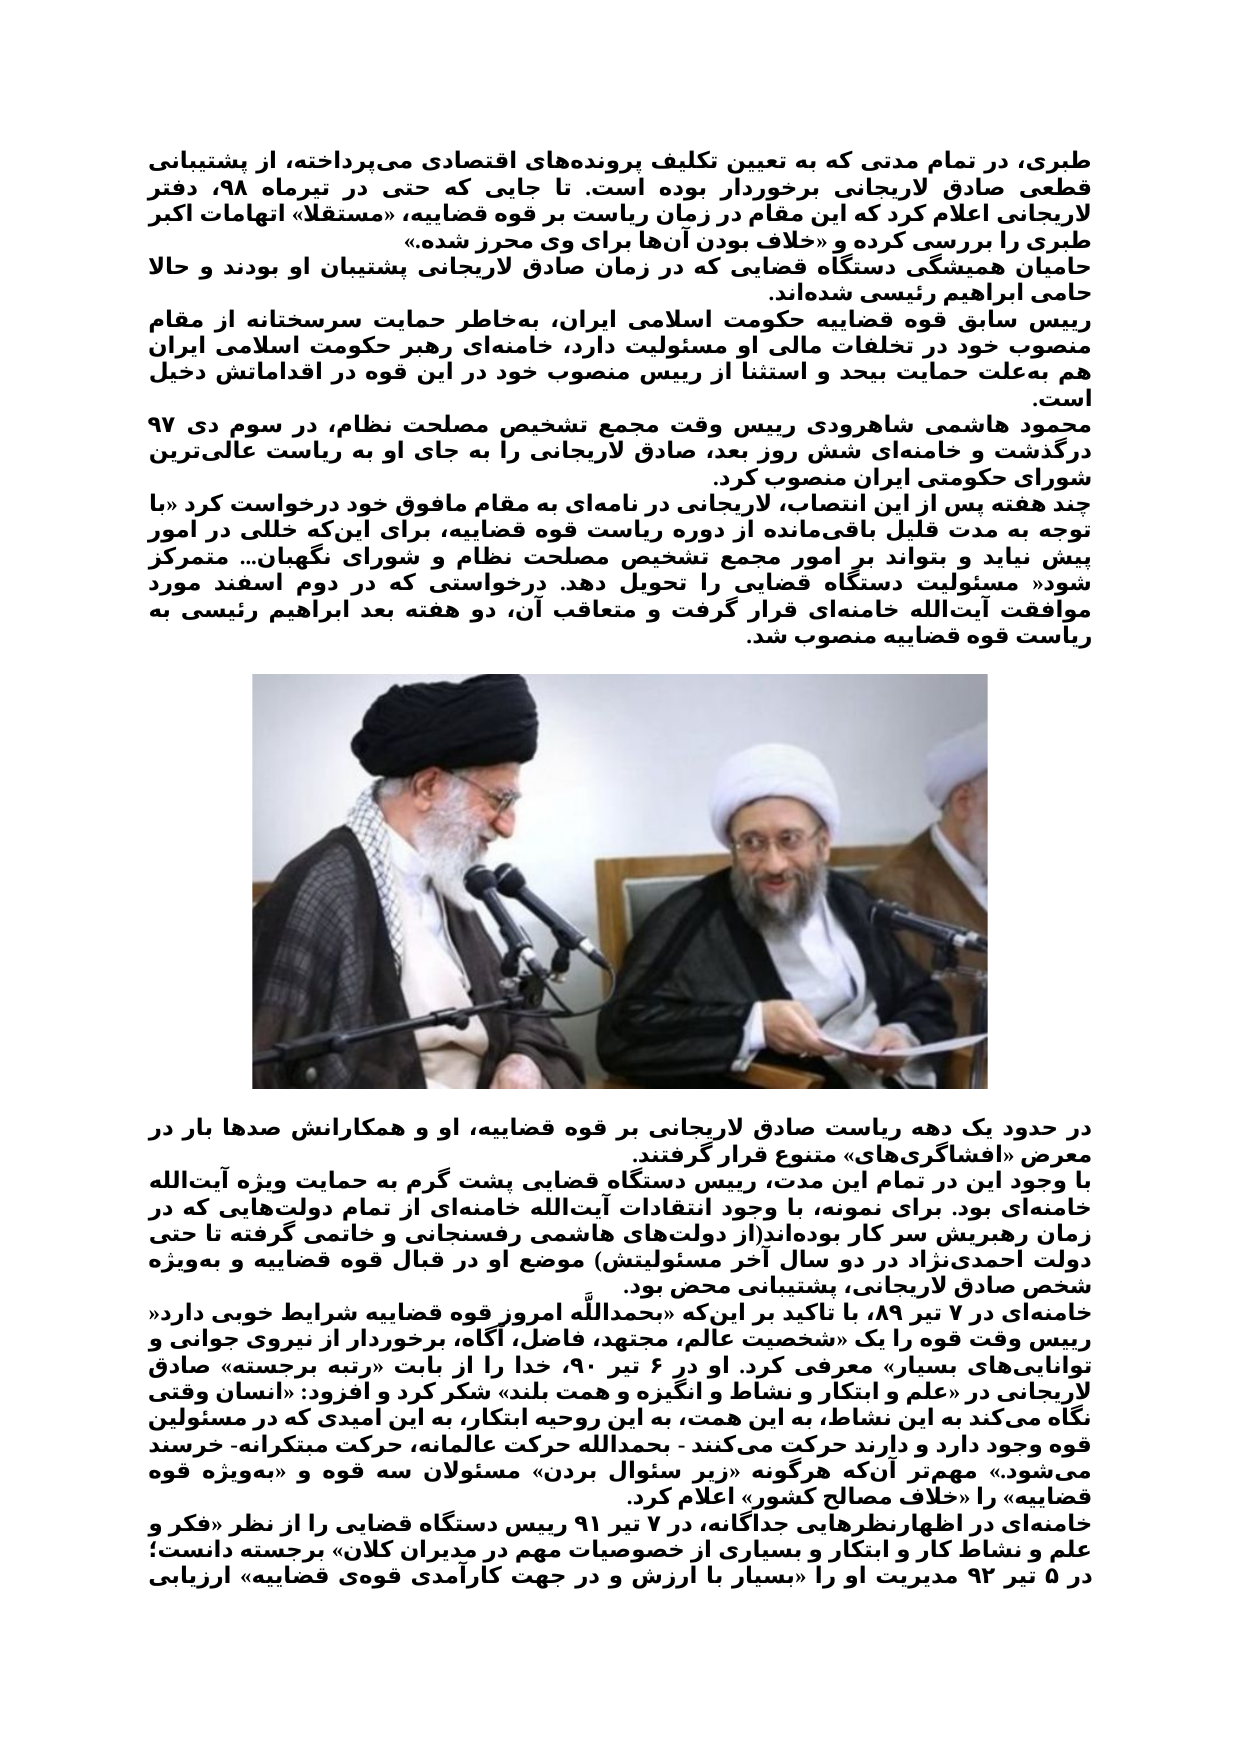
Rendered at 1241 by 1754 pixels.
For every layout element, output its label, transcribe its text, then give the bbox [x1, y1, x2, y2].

text رییس سابق قوه قضاییه حکومت اسلامی ایران، به‌خاطر حمایت سرسختانه از مقام منصوب خود در تخلفات مالی او مسئولیت دارد، خامنه‌ای رهبر حکومت اسلامی ایران هم به‌علت حمایت بیحد و استثنا از رییس منصوب خود در این قوه در اقداماتش دخیل است. [148, 306, 1093, 411]
text در حدود یک دهه ریاست صادق لاریجانی بر قوه قضاییه، او و همکارانش صدها بار در معرض «افشاگری‌های» متنوع قرار گرفتند. [148, 1114, 1093, 1167]
picture [252, 674, 988, 1089]
text خامنه‌ای در ۷ تیر ۸۹، با تاکید بر این‌که «بحمداللَّه امروز قوه‌ قضاییه شرایط خوبی دارد« رییس وقت قوه را یک «شخصیت عالم، مجتهد، فاضل، آگاه، برخوردار از نیروی جوانی و توانایی‌های بسیار» معرفی کرد. او در ۶ تیر ۹۰، خدا را از بابت «رتبه‌ برجسته» صادق لاریجانی در «علم و ابتکار و نشاط و انگیزه و همت بلند» شکر کرد و افزود: «انسان وقتی نگاه می‌کند به این نشاط، به این همت، به این روحیه‌ ابتکار، به این امیدی که در مسئولین قوه وجود دارد و دارند حرکت می‌کنند - بحمدالله حرکت عالمانه، حرکت مبتکرانه- خرسند می‌شود.» مهم‌تر آن‌که هرگونه «زیر سئوال بردن» مسئولان سه قوه و «به‌ویژه قوه قضاییه» را «خلاف مصالح کشور» اعلام کرد. [148, 1299, 1093, 1510]
text محمود هاشمی شاهرودی رییس وقت مجمع تشخیص مصلحت نظام، در سوم دی ۹۷ درگذشت و خامنه‌ای شش روز بعد، صادق لاریجانی را به جای او به ریاست عالی‌ترین شورای حکومتی ایران منصوب کرد. [148, 411, 1093, 490]
text طبری، در تمام مدتی که به تعیین تکلیف پرونده‌های اقتصادی می‌پرداخته، از پشتیبانی قطعی صادق لاریجانی برخوردار بوده است. تا جایی که حتی در تیرماه ۹۸، دفتر لاریجانی اعلام کرد که این مقام در زمان ریاست بر قوه قضاییه، «مستقلا» اتهامات اکبر طبری را بررسی کرده و «خلاف بودن آن‌ها برای وی محرز شده.» [148, 148, 1093, 253]
text چند هفته پس از این انتصاب، لاریجانی در نامه‌ای به مقام مافوق خود درخواست کرد «با توجه به مدت قلیل باقی‌مانده از دوره ریاست قوه قضاییه، برای این‌که خللی در امور پیش نیاید و بتواند بر امور مجمع تشخیص مصلحت نظام و شورای نگهبان... متمرکز شود« مسئولیت دستگاه قضایی را تحویل دهد. درخواستی که در دوم اسفند مورد موافقت آیت‌الله خامنه‌ای قرار گرفت و متعاقب آن، دو هفته بعد ابراهیم رئیسی به ریاست قوه قضاییه منصوب شد. [148, 490, 1093, 648]
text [148, 1510, 1093, 1589]
text حامیان همیشگی دستگاه قضایی که در زمان صادق لاریجانی پشتیبان او بودند و حالا حامی ابراهیم رئیسی شده‌اند. [148, 253, 1093, 306]
text با وجود این در تمام این مدت، رییس دستگاه قضایی پشت گرم به حمایت ویژه آیت‌الله خامنه‌ای بود. برای نمونه، با وجود انتقادات آیت‌الله خامنه‌ای از تمام دولت‌هایی که در زمان رهبریش سر کار بوده‌اند‌(از دولت‌های هاشمی رفسنجانی و خاتمی گرفته تا حتی دولت احمدی‌نژاد در دو سال آخر مسئولیتش) موضع او در قبال قوه قضاییه و به‌ویژه شخص صادق لاریجانی، پشتیبانی محض بود. [148, 1167, 1093, 1299]
